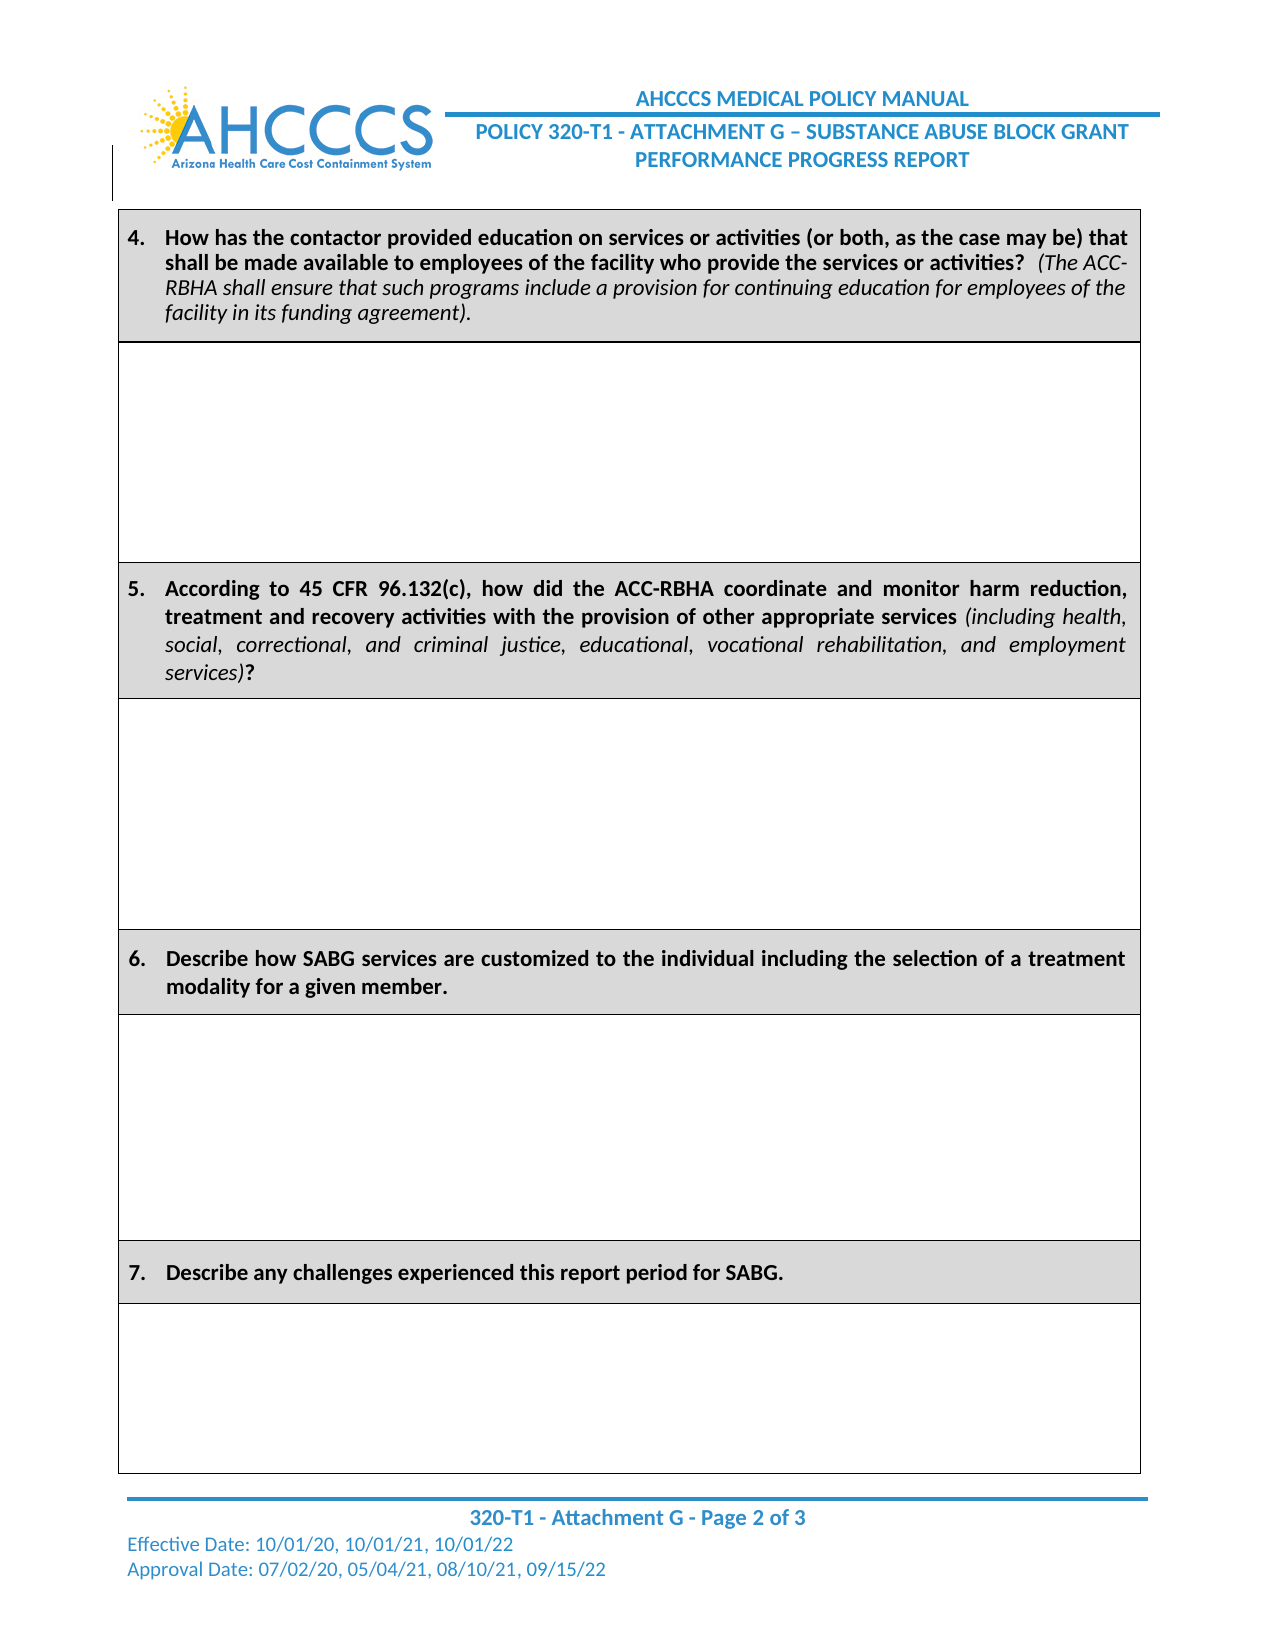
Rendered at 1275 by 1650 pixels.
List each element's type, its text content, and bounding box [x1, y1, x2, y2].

table_cell [119, 699, 1140, 929]
table_cell According to 45 CFR 96.132(c), how did the ACC-RBHA coordinate and monitor harm reduction, treatment and recovery activities with the provision of other appropriate services (including health, social, correctional, and criminal justice, educational, vocational rehabilitation, and employment services)? [119, 563, 1140, 698]
table_cell [119, 1015, 1140, 1240]
table_cell [119, 1304, 1140, 1473]
table_cell How has the contactor provided education on services or activities (or both, as the case may be) that shall be made available to employees of the facility who provide the services or activities? (The ACC-RBHA shall ensure that such programs include a provision for continuing education for employees of the facility in its funding agreement). [119, 210, 1140, 341]
table_cell Describe any challenges experienced this report period for SABG. [119, 1241, 1140, 1303]
picture [138, 83, 434, 175]
table_cell [119, 343, 1140, 562]
table_cell Describe how SABG services are customized to the individual including the selection of a treatment modality for a given member. [119, 930, 1140, 1014]
